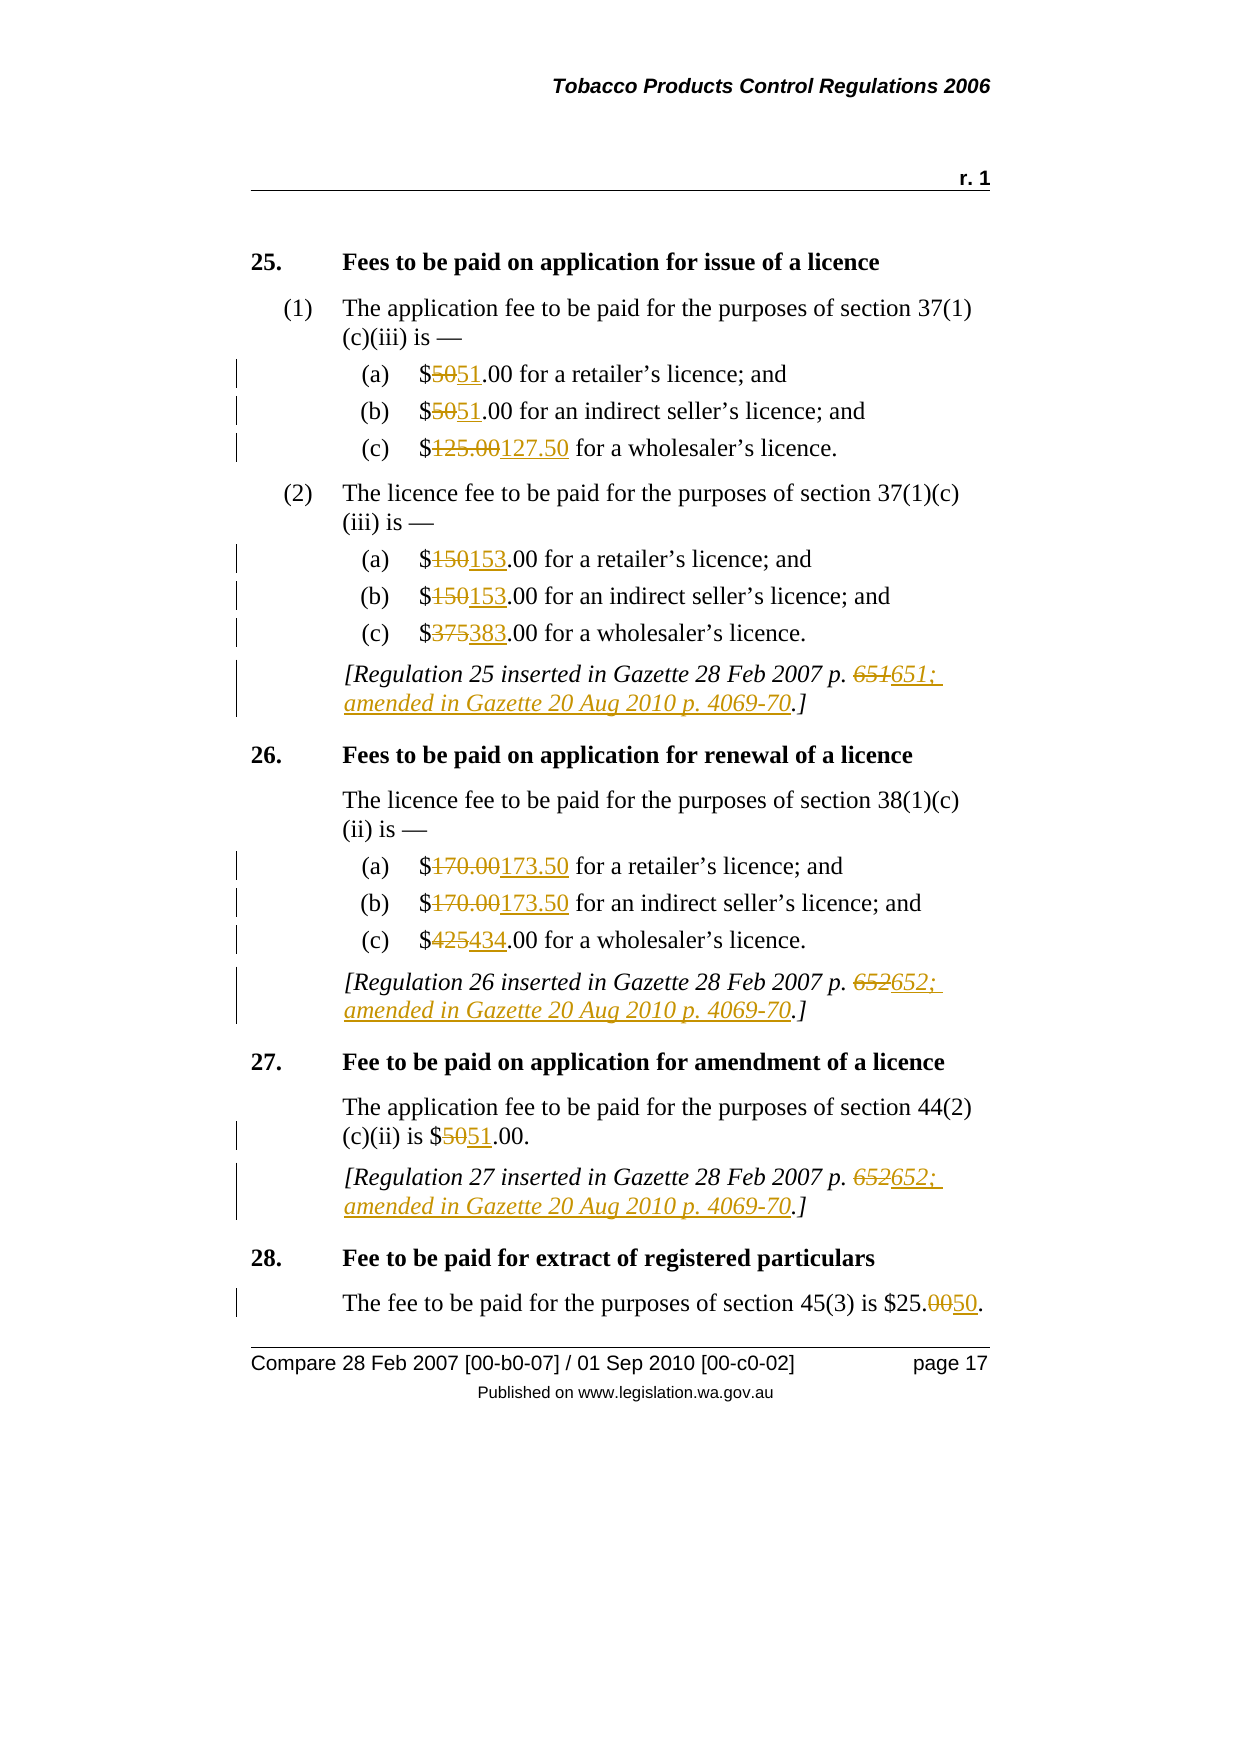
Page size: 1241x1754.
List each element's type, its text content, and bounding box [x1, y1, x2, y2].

text (c) $.00 for a wholesaler’s licence. [251, 925, 990, 954]
text (b) $ for an indirect seller’s licence; and [251, 888, 990, 917]
text (b) $.00 for an indirect seller’s licence; and [251, 581, 990, 610]
text (a) $.00 for a retailer’s licence; and [251, 544, 990, 573]
text [Regulation 27 inserted in Gazette 28 Feb 2007 p. .] [251, 1162, 990, 1220]
text (1) The application fee to be paid for the purposes of section 37(1)(c)(iii) is — [251, 293, 990, 350]
text (a) $ for a retailer’s licence; and [251, 851, 990, 880]
text (b) $.00 for an indirect seller’s licence; and [251, 396, 990, 424]
text The fee to be paid for the purposes of section 45(3) is $25.. [251, 1288, 990, 1317]
text The licence fee to be paid for the purposes of section 38(1)(c)(ii) is — [251, 785, 990, 843]
subtitle 28. Fee to be paid for extract of registered particulars [251, 1243, 990, 1272]
text (c) $.00 for a wholesaler’s licence. [251, 618, 990, 647]
text (c) $ for a wholesaler’s licence. [251, 433, 990, 462]
text [Regulation 25 inserted in Gazette 28 Feb 2007 p. .] [251, 659, 990, 717]
subtitle 25. Fees to be paid on application for issue of a licence [251, 247, 990, 276]
text (2) The licence fee to be paid for the purposes of section 37(1)(c)(iii) is — [251, 478, 990, 536]
subtitle 26. Fees to be paid on application for renewal of a licence [251, 740, 990, 769]
text [Regulation 26 inserted in Gazette 28 Feb 2007 p. .] [251, 967, 990, 1024]
text (a) $.00 for a retailer’s licence; and [251, 359, 990, 387]
subtitle 27. Fee to be paid on application for amendment of a licence [251, 1047, 990, 1076]
text The application fee to be paid for the purposes of section 44(2)(c)(ii) is $.00. [251, 1092, 990, 1150]
